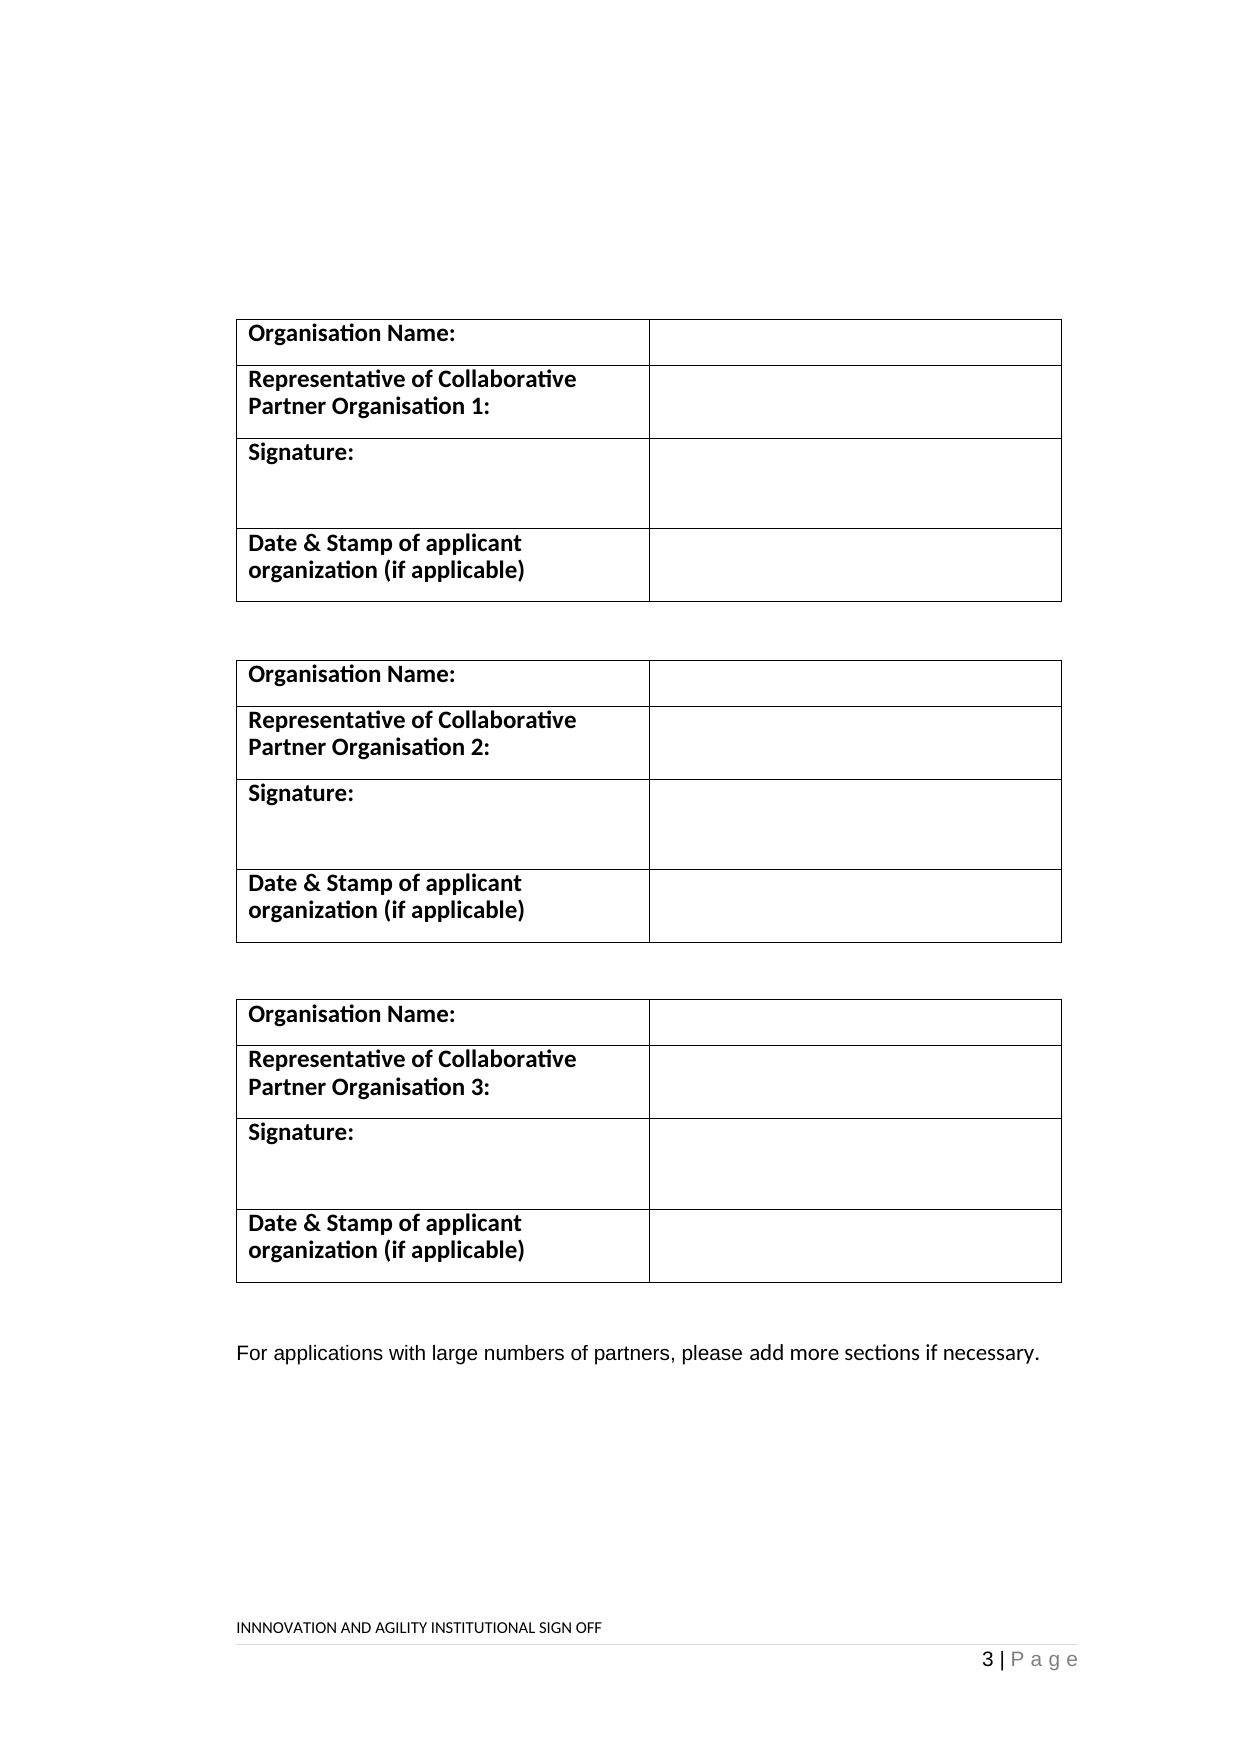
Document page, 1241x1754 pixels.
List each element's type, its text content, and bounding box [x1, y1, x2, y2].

table_cell Representative of Collaborative Partner Organisation 2: [237, 707, 649, 778]
table_cell Representative of Collaborative Partner Organisation 1: [237, 366, 649, 438]
table_cell [650, 366, 1061, 438]
table_cell [650, 1119, 1061, 1209]
text For applications with large numbers of partners, please add more sections if necessary. [236, 1339, 1078, 1366]
table_header Organisation Name: [237, 320, 649, 365]
table_header [650, 661, 1061, 706]
table_cell Signature: [237, 1119, 649, 1209]
table_header Organisation Name: [237, 1000, 649, 1045]
table_header [650, 1000, 1061, 1045]
table_cell Signature: [237, 780, 649, 869]
table_header [650, 320, 1061, 365]
table_cell Date & Stamp of applicant organization (if applicable) [237, 870, 649, 942]
table_cell Date & Stamp of applicant organization (if applicable) [237, 1210, 649, 1282]
table_cell Date & Stamp of applicant organization (if applicable) [237, 529, 649, 601]
table_cell [650, 529, 1061, 601]
table_cell [650, 707, 1061, 778]
table_cell [650, 439, 1061, 528]
table_cell [650, 1210, 1061, 1282]
table_cell Signature: [237, 439, 649, 528]
table_cell [650, 780, 1061, 869]
table_header Organisation Name: [237, 661, 649, 706]
table_cell Representative of Collaborative Partner Organisation 3: [237, 1046, 649, 1118]
table_cell [650, 870, 1061, 942]
table_cell [650, 1046, 1061, 1118]
